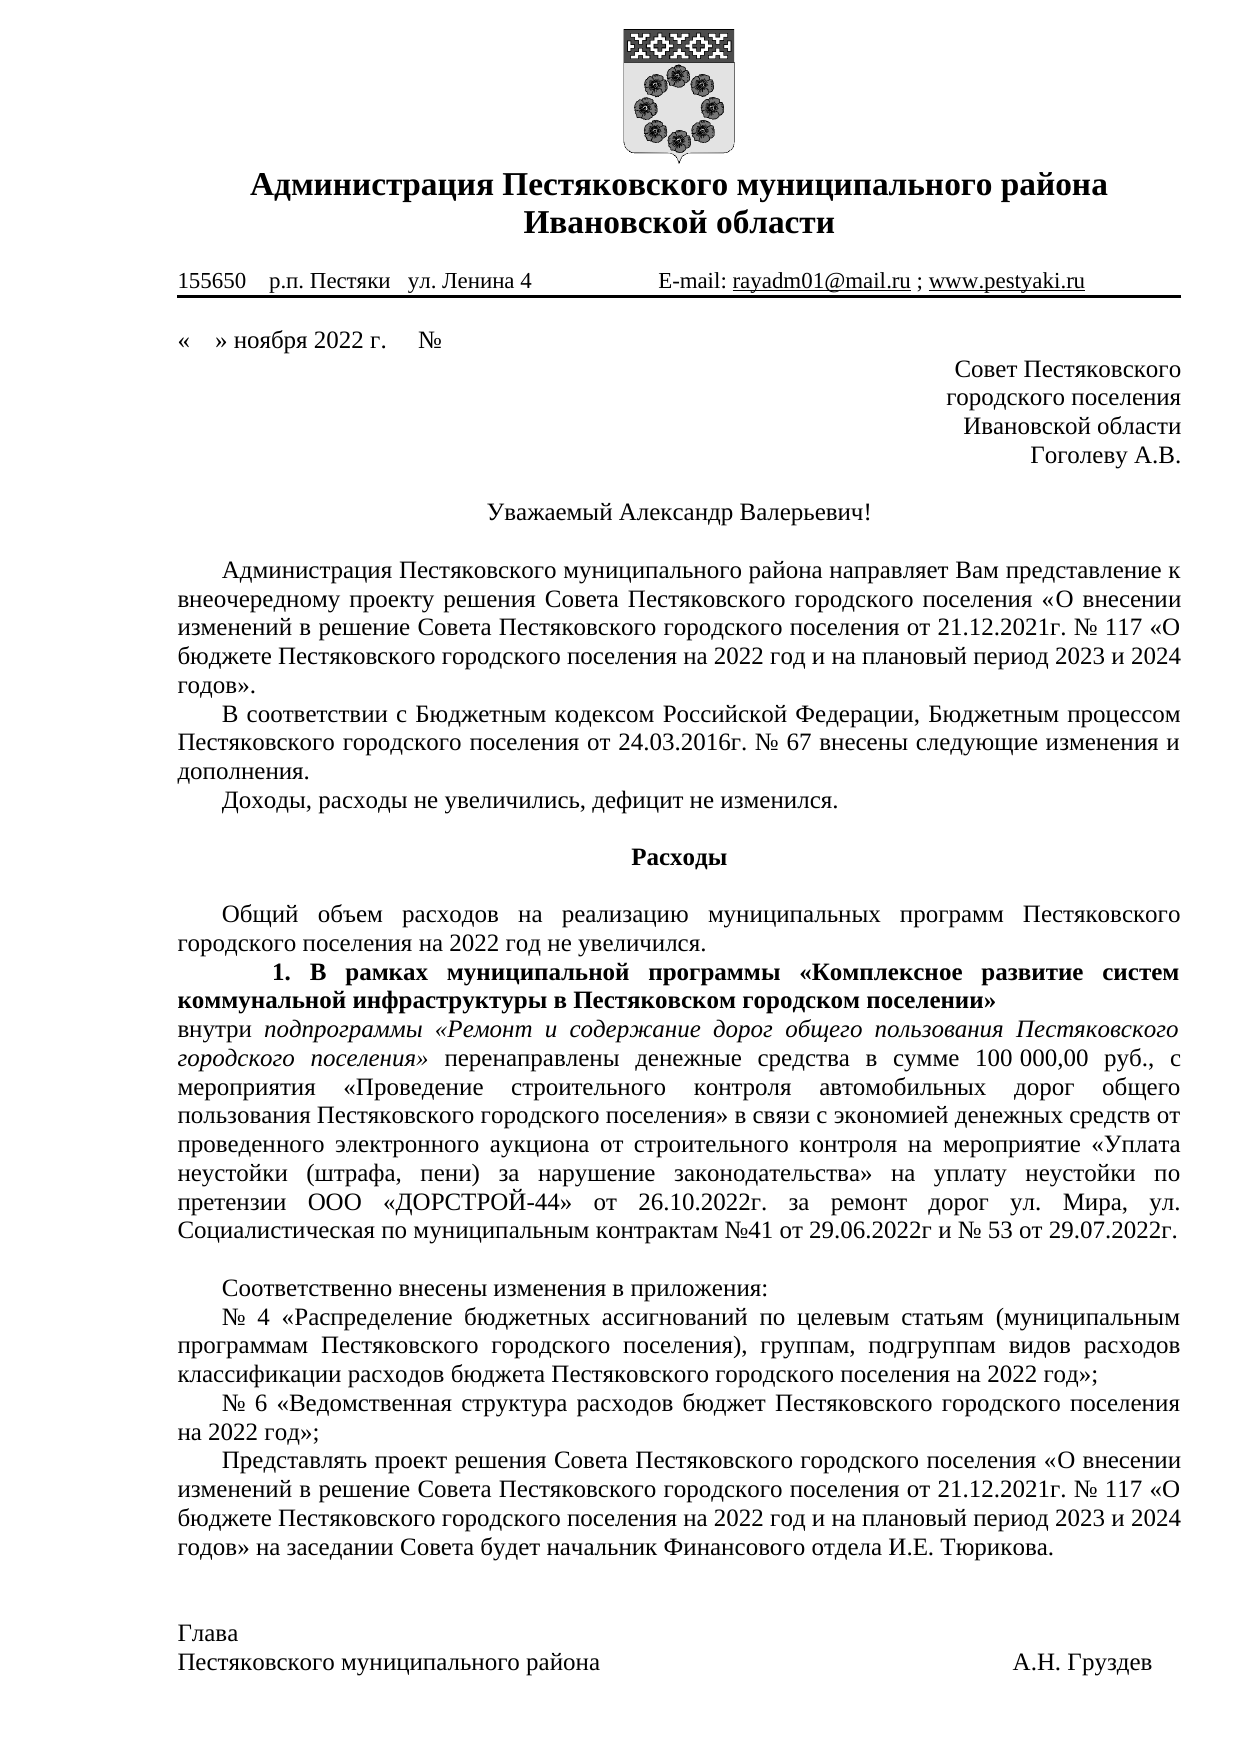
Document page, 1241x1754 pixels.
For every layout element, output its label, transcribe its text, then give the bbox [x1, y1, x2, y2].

text 1. В рамках муниципальной программы «Комплексное развитие систем коммунальной инфраструктуры в Пестяковском городском поселении» [177, 957, 1181, 1014]
text Представлять проект решения Совета Пестяковского городского поселения «О внесении изменений в решение Совета Пестяковского городского поселения от 21.12.2021г. № 117 «О бюджете Пестяковского городского поселения на 2022 год и на плановый период 2023 и 2024 годов» на заседании Совета будет начальник Финансового отдела И.Е. Тюрикова. [177, 1445, 1181, 1560]
text Доходы, расходы не увеличились, дефицит не изменился. [177, 785, 1181, 814]
text Пестяковского муниципального района А.Н. Груздев [177, 1647, 1181, 1675]
text Гоголеву А.В. [177, 440, 1181, 469]
text Соответственно внесены изменения в приложения: [177, 1273, 1181, 1302]
picture [623, 29, 735, 164]
text « » ноября 2022 г. № [177, 325, 1181, 354]
text Администрация Пестяковского муниципального района [177, 164, 1181, 202]
text внутри подпрограммы «Ремонт и содержание дорог общего пользования Пестяковского городского поселения» перенаправлены денежные средства в сумме 100 000,00 руб., с мероприятия «Проведение строительного контроля автомобильных дорог общего пользования Пестяковского городского поселения» в связи с экономией денежных средств от проведенного электронного аукциона от строительного контроля на мероприятие «Уплата неустойки (штрафа, пени) за нарушение законодательства» на уплату неустойки по претензии ООО «ДОРСТРОЙ-44» от 26.10.2022г. за ремонт дорог ул. Мира, ул. Социалистическая по муниципальным контрактам №41 от 29.06.2022г и № 53 от 29.07.2022г. [177, 1014, 1181, 1244]
text Расходы [177, 842, 1181, 870]
text В соответствии с Бюджетным кодексом Российской Федерации, Бюджетным процессом Пестяковского городского поселения от 24.03.2016г. № 67 внесены следующие изменения и дополнения. [177, 699, 1181, 785]
text Общий объем расходов на реализацию муниципальных программ Пестяковского городского поселения на 2022 год не увеличился. [177, 899, 1181, 957]
text Совет Пестяковского [177, 354, 1181, 382]
text № 4 «Распределение бюджетных ассигнований по целевым статьям (муниципальным программам Пестяковского городского поселения), группам, подгруппам видов расходов классификации расходов бюджета Пестяковского городского поселения на 2022 год»; [177, 1302, 1181, 1388]
text Уважаемый Александр Валерьевич! [177, 497, 1181, 526]
text № 6 «Ведомственная структура расходов бюджет Пестяковского городского поселения на 2022 год»; [177, 1388, 1181, 1445]
text Ивановской области [177, 411, 1181, 440]
text Глава [177, 1618, 1181, 1647]
text 155650 р.п. Пестяки ул. Ленина 4 E-mail: rayadm01@mail.ru ; www.pestyaki.ru [177, 267, 1181, 295]
subtitle Ивановской области [177, 202, 1181, 241]
text городского поселения [177, 382, 1181, 411]
text Администрация Пестяковского муниципального района направляет Вам представление к внеочередному проекту решения Совета Пестяковского городского поселения «О внесении изменений в решение Совета Пестяковского городского поселения от 21.12.2021г. № 117 «О бюджете Пестяковского городского поселения на 2022 год и на плановый период 2023 и 2024 годов». [177, 555, 1181, 699]
